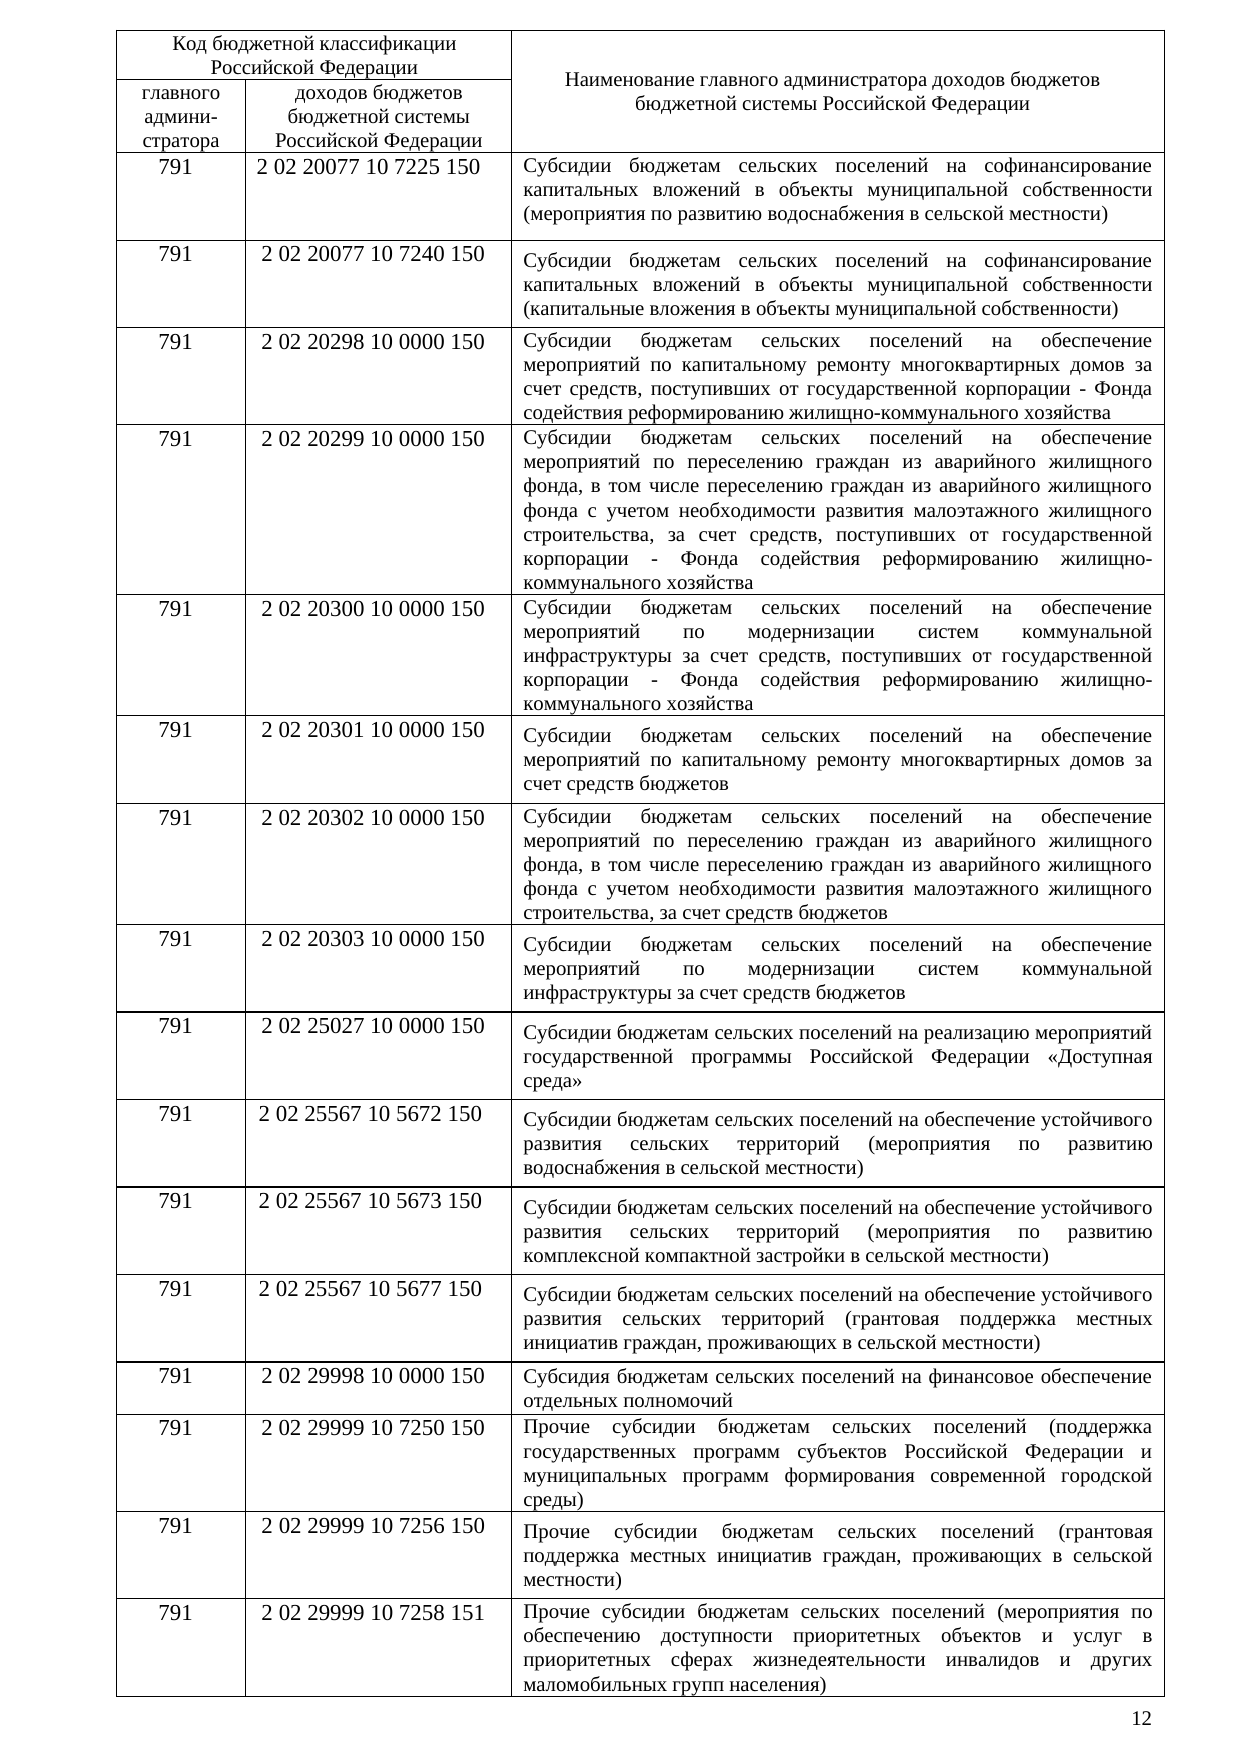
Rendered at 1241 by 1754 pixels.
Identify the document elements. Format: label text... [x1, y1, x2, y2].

table_cell 791 [117, 425, 245, 594]
table_cell Субсидии бюджетам сельских поселений на обеспечение мероприятий по модернизации систем коммунальной инфраструктуры за счет средств бюджетов [512, 925, 1164, 1011]
table_cell 2 02 20300 10 0000 150 [246, 595, 511, 715]
table_cell Субсидии бюджетам сельских поселений на обеспечение мероприятий по капитальному ремонту многоквартирных домов за счет средств бюджетов [512, 716, 1164, 803]
table_cell 2 02 29998 10 0000 150 [246, 1363, 511, 1413]
table_cell 2 02 25027 10 0000 150 [246, 1013, 511, 1099]
table_cell Субсидии бюджетам сельских поселений на обеспечение мероприятий по модернизации систем коммунальной инфраструктуры за счет средств, поступивших от государственной корпорации - Фонда содействия реформированию жилищно-коммунального хозяйства [512, 595, 1164, 715]
table_cell 2 02 20298 10 0000 150 [246, 328, 511, 424]
table_cell 2 02 20301 10 0000 150 [246, 716, 511, 803]
table_cell Субсидии бюджетам сельских поселений на обеспечение мероприятий по переселению граждан из аварийного жилищного фонда, в том числе переселению граждан из аварийного жилищного фонда с учетом необходимости развития малоэтажного жилищного строительства, за счет средств бюджетов [512, 804, 1164, 924]
table_header Код бюджетной классификации Российской Федерации [117, 31, 511, 79]
table_header Наименование главного администратора доходов бюджетов бюджетной системы Российской Федерации [512, 31, 1164, 152]
table_cell 791 [117, 1275, 245, 1361]
table_cell Прочие субсидии бюджетам сельских поселений (грантовая поддержка местных инициатив граждан, проживающих в сельской местности) [512, 1512, 1164, 1598]
table_cell 791 [117, 1363, 245, 1413]
table_cell 2 02 20299 10 0000 150 [246, 425, 511, 594]
table_cell 2 02 29999 10 7256 150 [246, 1512, 511, 1598]
table_cell 791 [117, 153, 245, 239]
table_cell 791 [117, 1013, 245, 1099]
table_cell 2 02 25567 10 5673 150 [246, 1188, 511, 1274]
table_cell 791 [117, 1188, 245, 1274]
table_cell 791 [117, 1100, 245, 1186]
table_cell 2 02 20077 10 7240 150 [246, 241, 511, 327]
table_cell 2 02 25567 10 5672 150 [246, 1100, 511, 1186]
table_cell Субсидии бюджетам сельских поселений на софинансирование капитальных вложений в объекты муниципальной собственности (капитальные вложения в объекты муниципальной собственности) [512, 241, 1164, 327]
table_cell 791 [117, 1599, 245, 1696]
table_cell Субсидии бюджетам сельских поселений на обеспечение мероприятий по переселению граждан из аварийного жилищного фонда, в том числе переселению граждан из аварийного жилищного фонда с учетом необходимости развития малоэтажного жилищного строительства, за счет средств, поступивших от государственной корпорации - Фонда содействия реформированию жилищно-коммунального хозяйства [512, 425, 1164, 594]
table_cell 791 [117, 241, 245, 327]
table_cell Субсидия бюджетам сельских поселений на финансовое обеспечение отдельных полномочий [512, 1363, 1164, 1413]
table_cell Прочие субсидии бюджетам сельских поселений (мероприятия по обеспечению доступности приоритетных объектов и услуг в приоритетных сферах жизнедеятельности инвалидов и других маломобильных групп населения) [512, 1599, 1164, 1696]
table_cell доходов бюджетов бюджетной системы Российской Федерации [246, 80, 511, 152]
table_cell 791 [117, 1415, 245, 1511]
table_cell 791 [117, 925, 245, 1011]
table_cell Субсидии бюджетам сельских поселений на реализацию мероприятий государственной программы Российской Федерации «Доступная среда» [512, 1013, 1164, 1099]
table_cell 791 [117, 1512, 245, 1598]
table_cell 791 [117, 804, 245, 924]
table_cell 791 [117, 595, 245, 715]
table_cell 2 02 29999 10 7250 150 [246, 1415, 511, 1511]
table_cell 2 02 20302 10 0000 150 [246, 804, 511, 924]
table_cell 2 02 20077 10 7225 150 [246, 153, 511, 239]
table_cell 2 02 25567 10 5677 150 [246, 1275, 511, 1361]
table_cell Субсидии бюджетам сельских поселений на обеспечение мероприятий по капитальному ремонту многоквартирных домов за счет средств, поступивших от государственной корпорации - Фонда содействия реформированию жилищно-коммунального хозяйства [512, 328, 1164, 424]
table_cell Субсидии бюджетам сельских поселений на обеспечение устойчивого развития сельских территорий (мероприятия по развитию водоснабжения в сельской местности) [512, 1100, 1164, 1186]
table_cell 791 [117, 328, 245, 424]
table_cell Субсидии бюджетам сельских поселений на обеспечение устойчивого развития сельских территорий (грантовая поддержка местных инициатив граждан, проживающих в сельской местности) [512, 1275, 1164, 1361]
table_cell 2 02 29999 10 7258 151 [246, 1599, 511, 1696]
table_cell Субсидии бюджетам сельских поселений на обеспечение устойчивого развития сельских территорий (мероприятия по развитию комплексной компактной застройки в сельской местности) [512, 1188, 1164, 1274]
table_cell главного админи-стратора [117, 80, 245, 152]
table_cell Прочие субсидии бюджетам сельских поселений (поддержка государственных программ субъектов Российской Федерации и муниципальных программ формирования современной городской среды) [512, 1415, 1164, 1511]
table_cell Субсидии бюджетам сельских поселений на софинансирование капитальных вложений в объекты муниципальной собственности (мероприятия по развитию водоснабжения в сельской местности) [512, 153, 1164, 239]
table_cell 2 02 20303 10 0000 150 [246, 925, 511, 1011]
table_cell 791 [117, 716, 245, 803]
